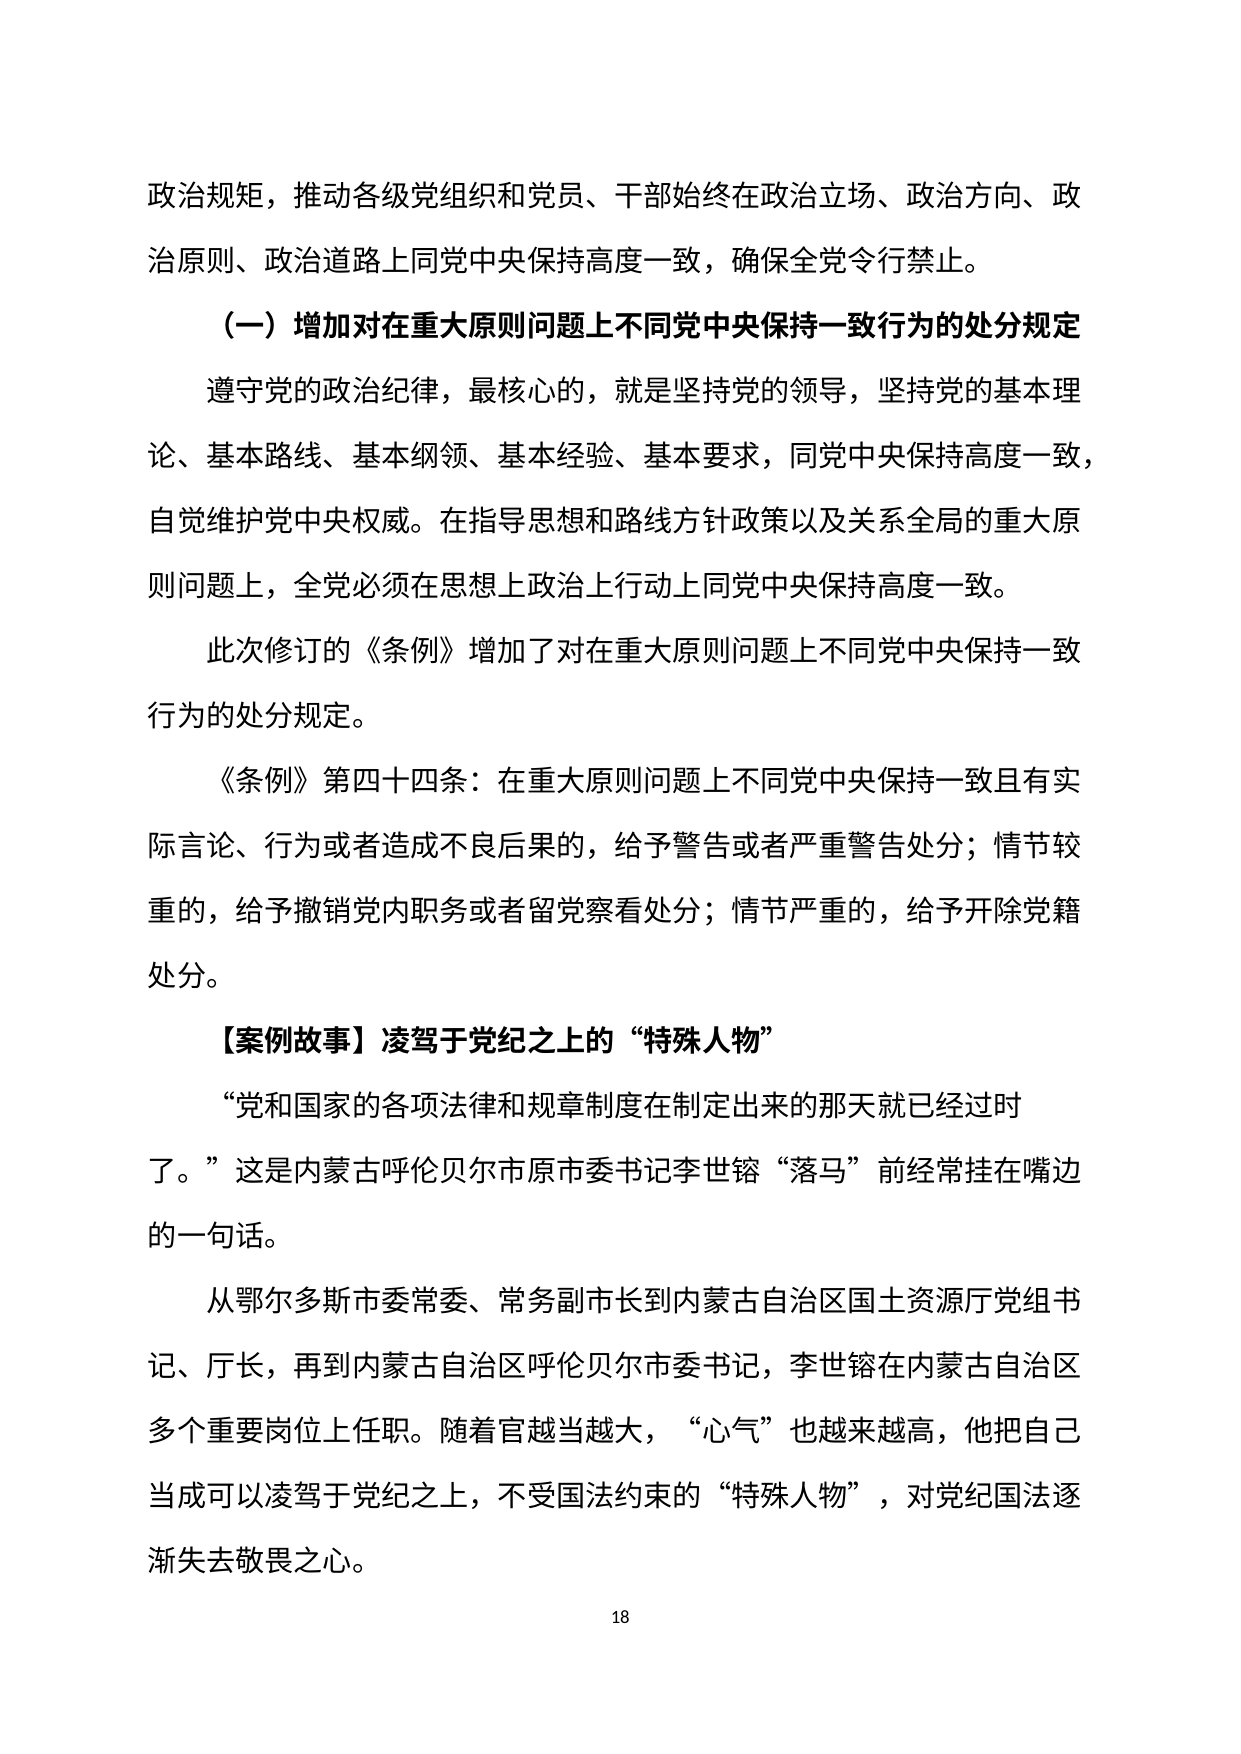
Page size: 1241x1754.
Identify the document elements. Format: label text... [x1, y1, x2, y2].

text 【案例故事】凌驾于党纪之上的“特殊人物” [148, 1006, 1092, 1071]
text 此次修订的《条例》增加了对在重大原则问题上不同党中央保持一致行为的处分规定。 [148, 616, 1092, 746]
text 从鄂尔多斯市委常委、常务副市长到内蒙古自治区国土资源厅党组书记、厅长，再到内蒙古自治区呼伦贝尔市委书记，李世镕在内蒙古自治区多个重要岗位上任职。随着官越当越大，“心气”也越来越高，他把自己当成可以凌驾于党纪之上，不受国法约束的“特殊人物”，对党纪国法逐渐失去敬畏之心。 [148, 1266, 1092, 1591]
text 遵守党的政治纪律，最核心的，就是坚持党的领导，坚持党的基本理论、基本路线、基本纲领、基本经验、基本要求，同党中央保持高度一致，自觉维护党中央权威。在指导思想和路线方针政策以及关系全局的重大原则问题上，全党必须在思想上政治上行动上同党中央保持高度一致。 [148, 356, 1092, 616]
text 《条例》第四十四条：在重大原则问题上不同党中央保持一致且有实际言论、行为或者造成不良后果的，给予警告或者严重警告处分；情节较重的，给予撤销党内职务或者留党察看处分；情节严重的，给予开除党籍处分。 [148, 746, 1092, 1006]
text “党和国家的各项法律和规章制度在制定出来的那天就已经过时了。”这是内蒙古呼伦贝尔市原市委书记李世镕“落马”前经常挂在嘴边的一句话。 [148, 1071, 1092, 1266]
text （一）增加对在重大原则问题上不同党中央保持一致行为的处分规定 [148, 291, 1092, 356]
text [148, 161, 1092, 291]
